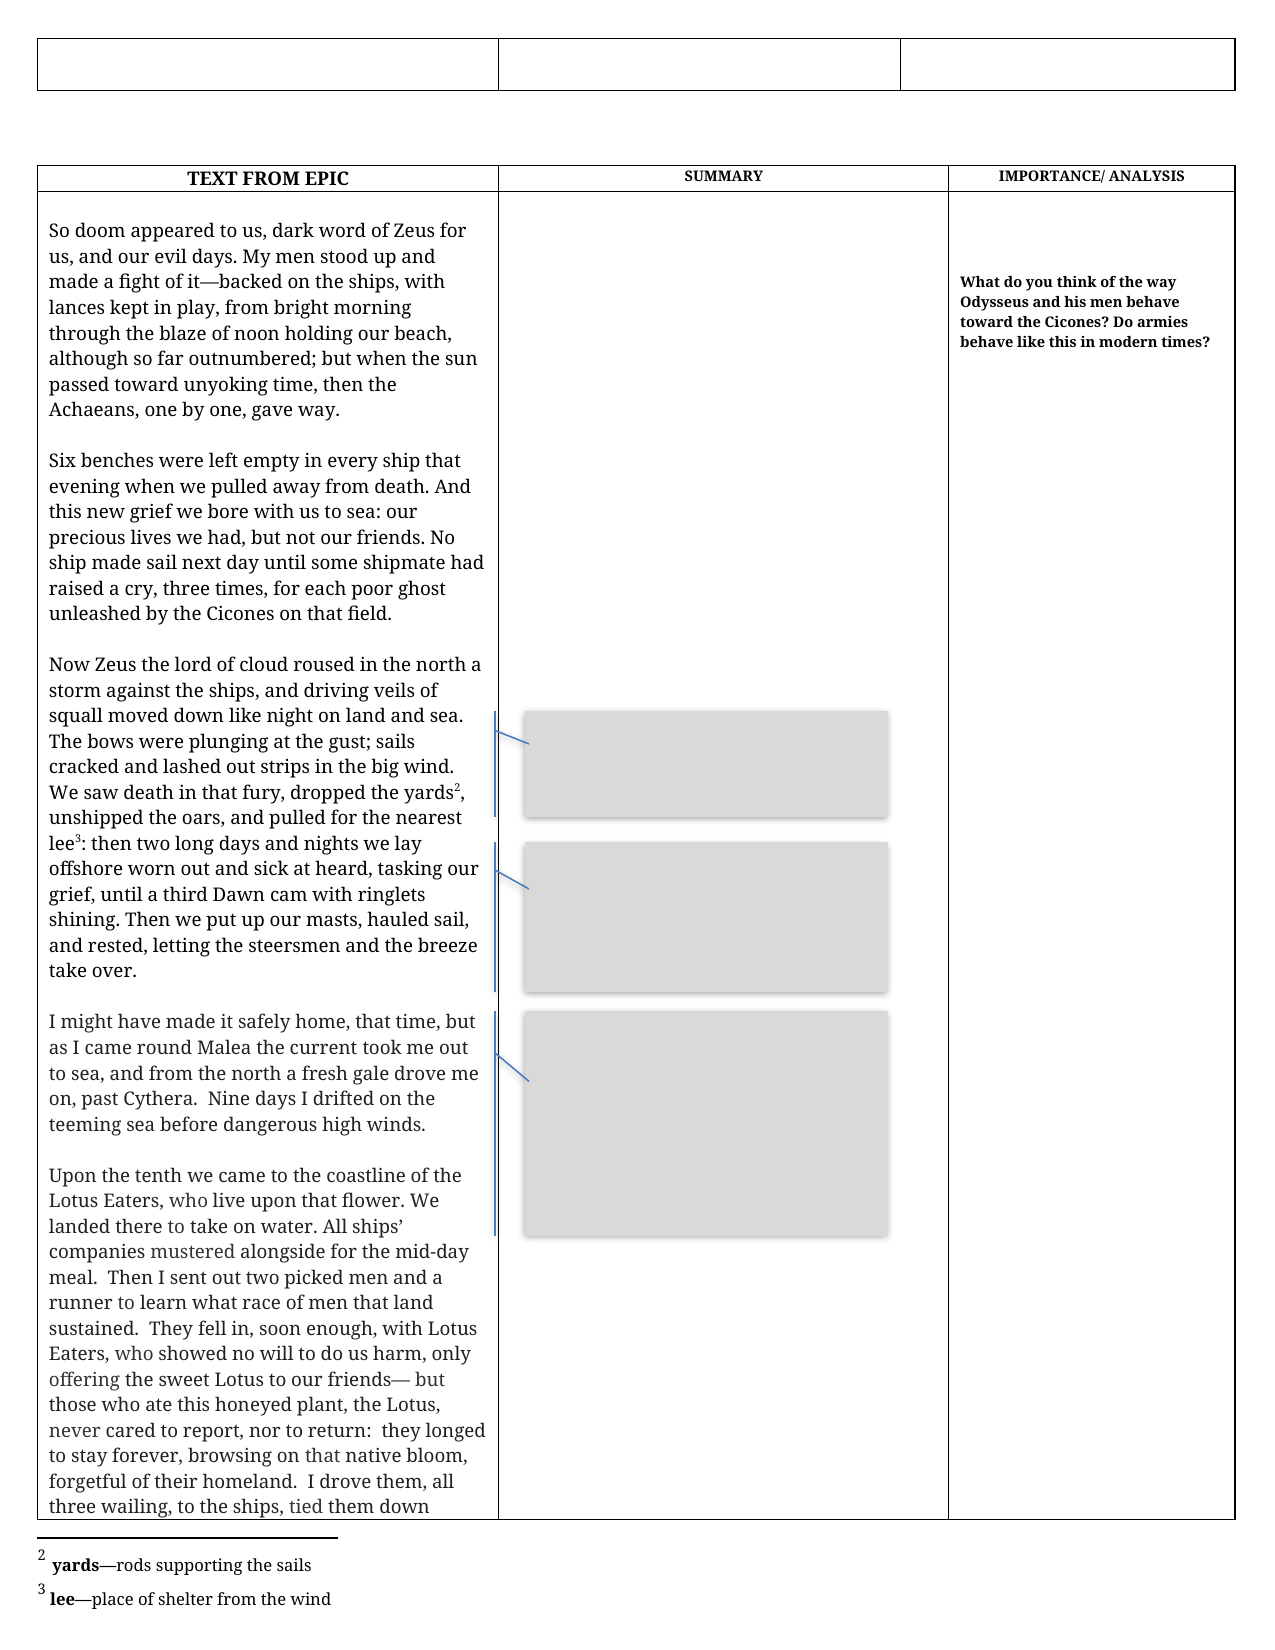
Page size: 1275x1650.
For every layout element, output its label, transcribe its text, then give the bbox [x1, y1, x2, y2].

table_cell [949, 192, 1234, 1519]
table_cell [499, 192, 948, 1519]
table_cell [38, 192, 498, 1519]
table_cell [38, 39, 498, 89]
table_header SUMMARY [499, 166, 948, 191]
table_header IMPORTANCE/ ANALYSIS [949, 166, 1234, 191]
table_header TEXT FROM EPIC [38, 166, 498, 191]
table_cell [901, 39, 1234, 89]
table_cell [499, 39, 900, 89]
